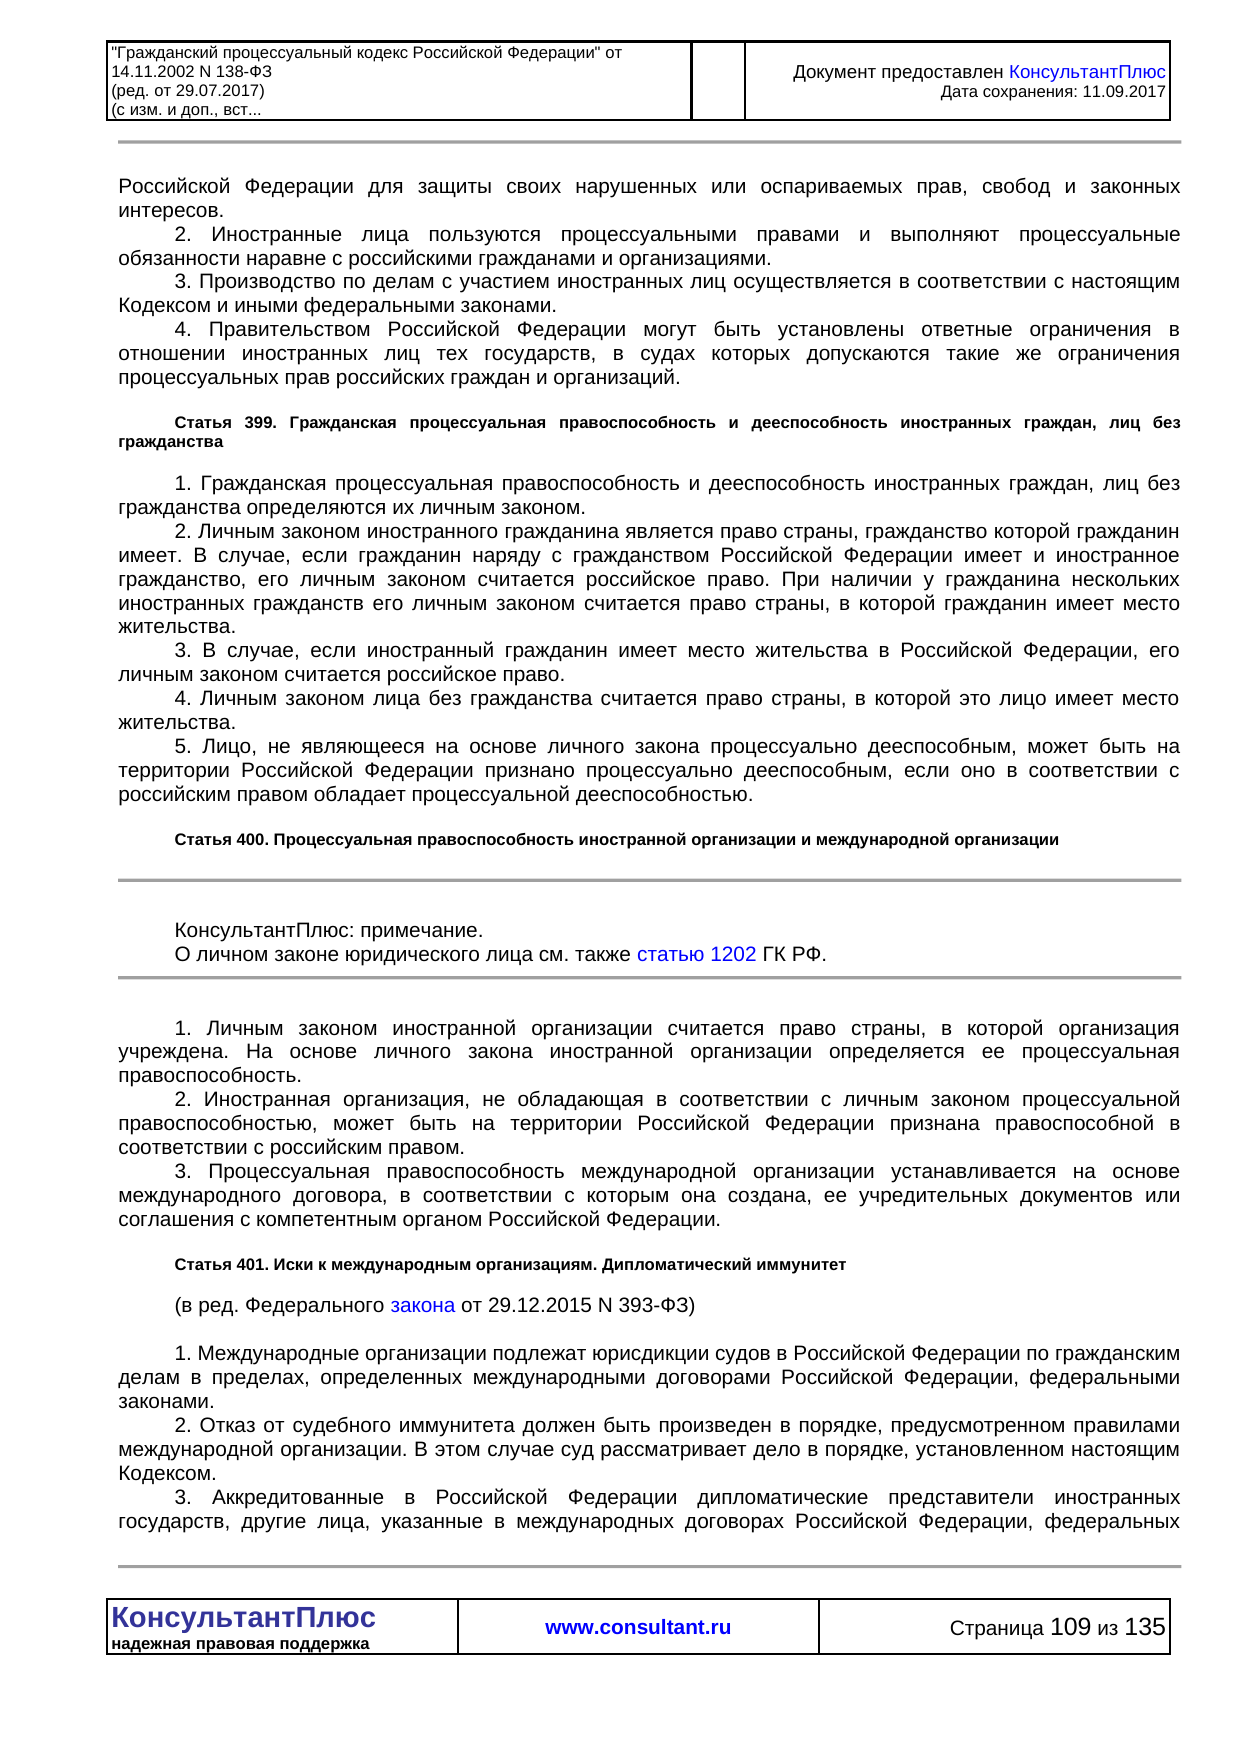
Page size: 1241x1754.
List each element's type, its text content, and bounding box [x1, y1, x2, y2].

text 2. Личным законом иностранного гражданина является право страны, гражданство которой гражданин имеет. В случае, если гражданин наряду с гражданством Российской Федерации имеет и иностранное гражданство, его личным законом считается российское право. При наличии у гражданина нескольких иностранных гражданств его личным законом считается право страны, в которой гражданин имеет место жительства. [118, 518, 1181, 638]
text (в ред. Федерального закона от 29.12.2015 N 393-ФЗ) [118, 1293, 1181, 1317]
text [118, 173, 1181, 221]
text 1. Гражданская процессуальная правоспособность и дееспособность иностранных граждан, лиц без гражданства определяются их личным законом. [118, 471, 1181, 518]
text 1. Личным законом иностранной организации считается право страны, в которой организация учреждена. На основе личного закона иностранной организации определяется ее процессуальная правоспособность. [118, 1015, 1181, 1087]
text Статья 400. Процессуальная правоспособность иностранной организации и международной организации [118, 830, 1181, 849]
text 4. Личным законом лица без гражданства считается право страны, в которой это лицо имеет место жительства. [118, 686, 1181, 734]
text 5. Лицо, не являющееся на основе личного закона процессуально дееспособным, может быть на территории Российской Федерации признано процессуально дееспособным, если оно в соответствии с российским правом обладает процессуальной дееспособностью. [118, 734, 1181, 806]
text 1. Международные организации подлежат юрисдикции судов в Российской Федерации по гражданским делам в пределах, определенных международными договорами Российской Федерации, федеральными законами. [118, 1341, 1181, 1413]
text 3. Производство по делам с участием иностранных лиц осуществляется в соответствии с настоящим Кодексом и иными федеральными законами. [118, 269, 1181, 317]
text 2. Иностранные лица пользуются процессуальными правами и выполняют процессуальные обязанности наравне с российскими гражданами и организациями. [118, 221, 1181, 269]
text 3. Процессуальная правоспособность международной организации устанавливается на основе международного договора, в соответствии с которым она создана, ее учредительных документов или соглашения с компетентным органом Российской Федерации. [118, 1159, 1181, 1231]
text О личном законе юридического лица см. также статью 1202 ГК РФ. [118, 942, 1181, 966]
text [118, 1485, 1181, 1533]
text 3. В случае, если иностранный гражданин имеет место жительства в Российской Федерации, его личным законом считается российское право. [118, 638, 1181, 686]
text Статья 401. Иски к международным организациям. Дипломатический иммунитет [118, 1255, 1181, 1274]
text 4. Правительством Российской Федерации могут быть установлены ответные ограничения в отношении иностранных лиц тех государств, в судах которых допускаются такие же ограничения процессуальных прав российских граждан и организаций. [118, 317, 1181, 389]
text 2. Иностранная организация, не обладающая в соответствии с личным законом процессуальной правоспособностью, может быть на территории Российской Федерации признана правоспособной в соответствии с российским правом. [118, 1087, 1181, 1159]
text Статья 399. Гражданская процессуальная правоспособность и дееспособность иностранных граждан, лиц без гражданства [118, 413, 1181, 451]
text 2. Отказ от судебного иммунитета должен быть произведен в порядке, предусмотренном правилами международной организации. В этом случае суд рассматривает дело в порядке, установленном настоящим Кодексом. [118, 1413, 1181, 1485]
text КонсультантПлюс: примечание. [118, 918, 1181, 942]
